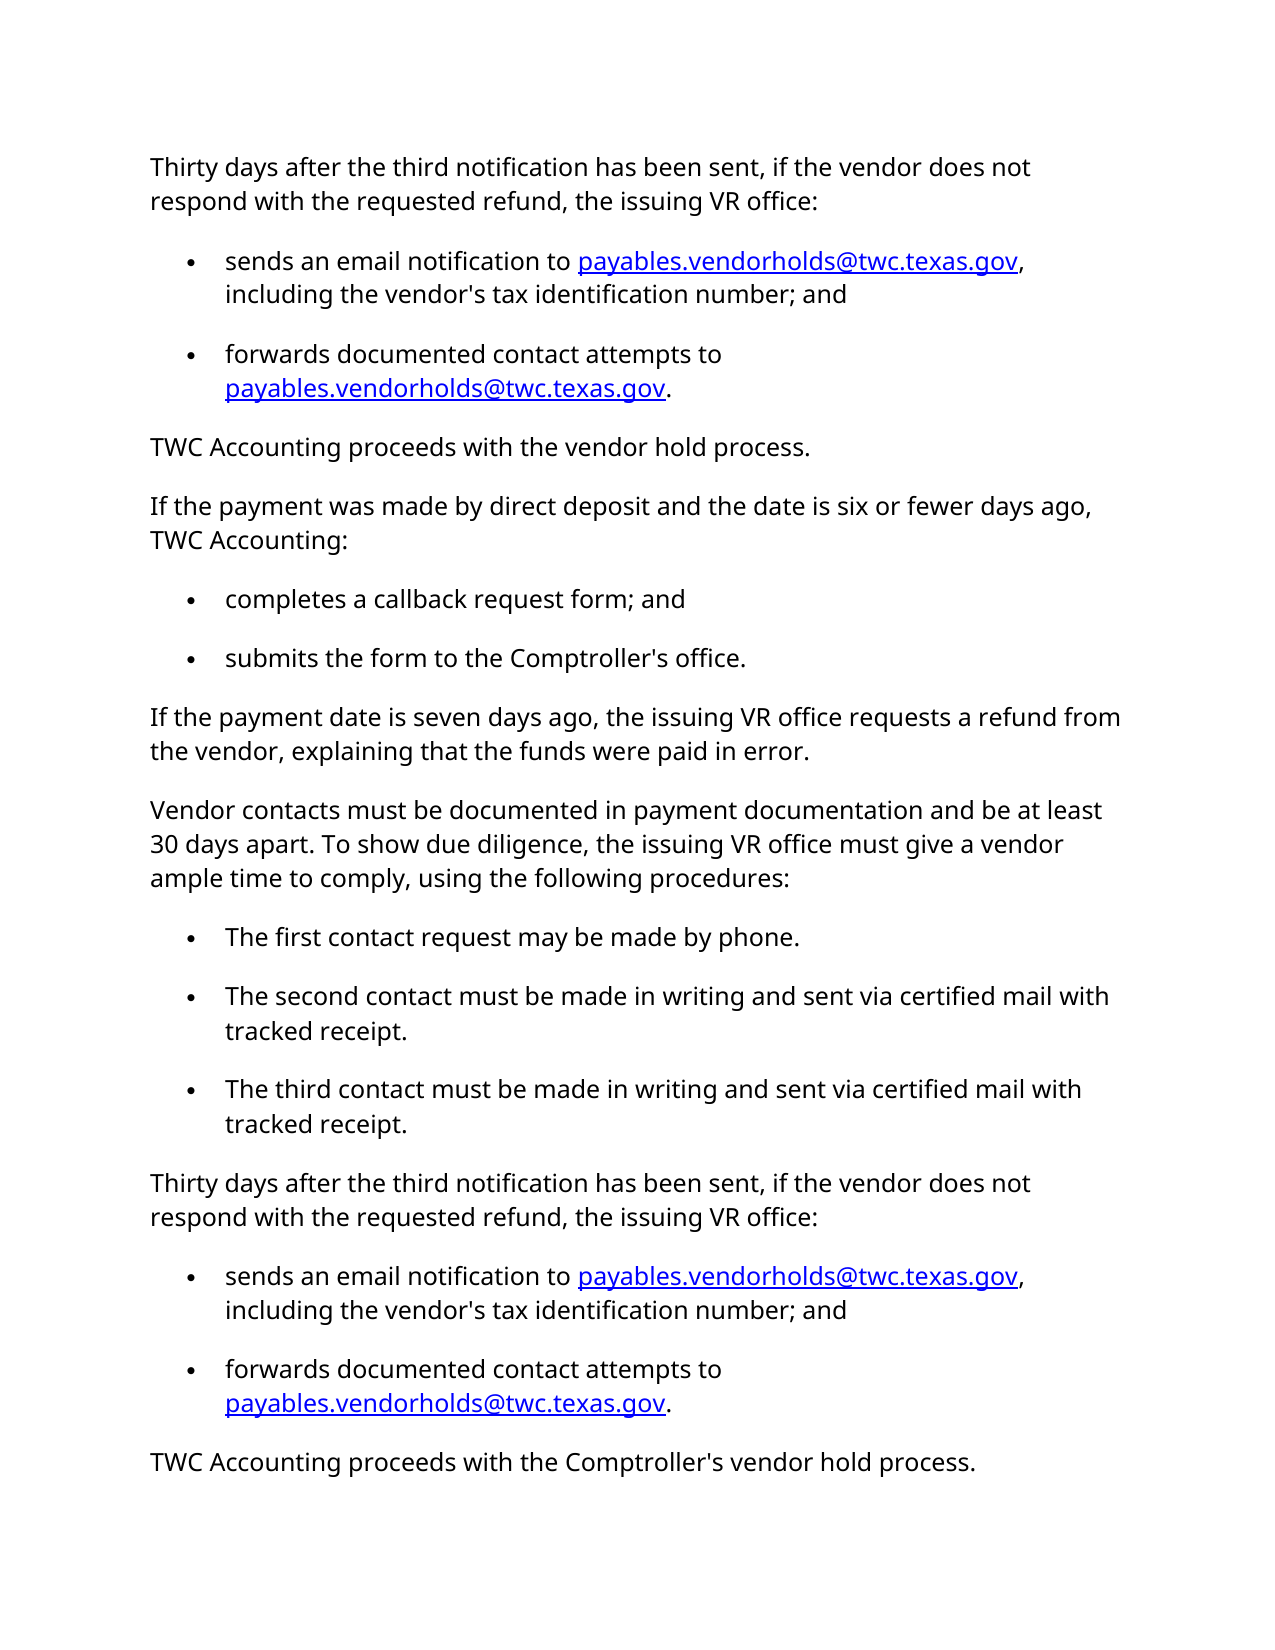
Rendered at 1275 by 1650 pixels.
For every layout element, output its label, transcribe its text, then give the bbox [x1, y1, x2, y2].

text TWC Accounting proceeds with the Comptroller's vendor hold process. [150, 1445, 1125, 1479]
text If the payment date is seven days ago, the issuing VR office requests a refund from the vendor, explaining that the funds were paid in error. [150, 700, 1125, 768]
text Thirty days after the third notification has been sent, if the vendor does not respond with the requested refund, the issuing VR office: [150, 1165, 1125, 1233]
list forwards documented contact attempts to payables.vendorholds@twc.texas.gov. [187, 336, 1125, 404]
text Vendor contacts must be documented in payment documentation and be at least 30 days apart. To show due diligence, the issuing VR office must give a vendor ample time to comply, using the following procedures: [150, 793, 1125, 895]
text Thirty days after the third notification has been sent, if the vendor does not respond with the requested refund, the issuing VR office: [150, 150, 1125, 218]
list The first contact request may be made by phone. [187, 920, 1125, 954]
list completes a callback request form; and [187, 582, 1125, 616]
text TWC Accounting proceeds with the vendor hold process. [150, 429, 1125, 463]
list sends an email notification to payables.vendorholds@twc.texas.gov, including the vendor's tax identification number; and [187, 1258, 1125, 1327]
list The second contact must be made in writing and sent via certified mail with tracked receipt. [187, 979, 1125, 1047]
text If the payment was made by direct deposit and the date is six or fewer days ago, TWC Accounting: [150, 488, 1125, 557]
list forwards documented contact attempts to payables.vendorholds@twc.texas.gov. [187, 1352, 1125, 1420]
list The third contact must be made in writing and sent via certified mail with tracked receipt. [187, 1072, 1125, 1140]
list submits the form to the Comptroller's office. [187, 641, 1125, 675]
list sends an email notification to payables.vendorholds@twc.texas.gov, including the vendor's tax identification number; and [187, 243, 1125, 311]
